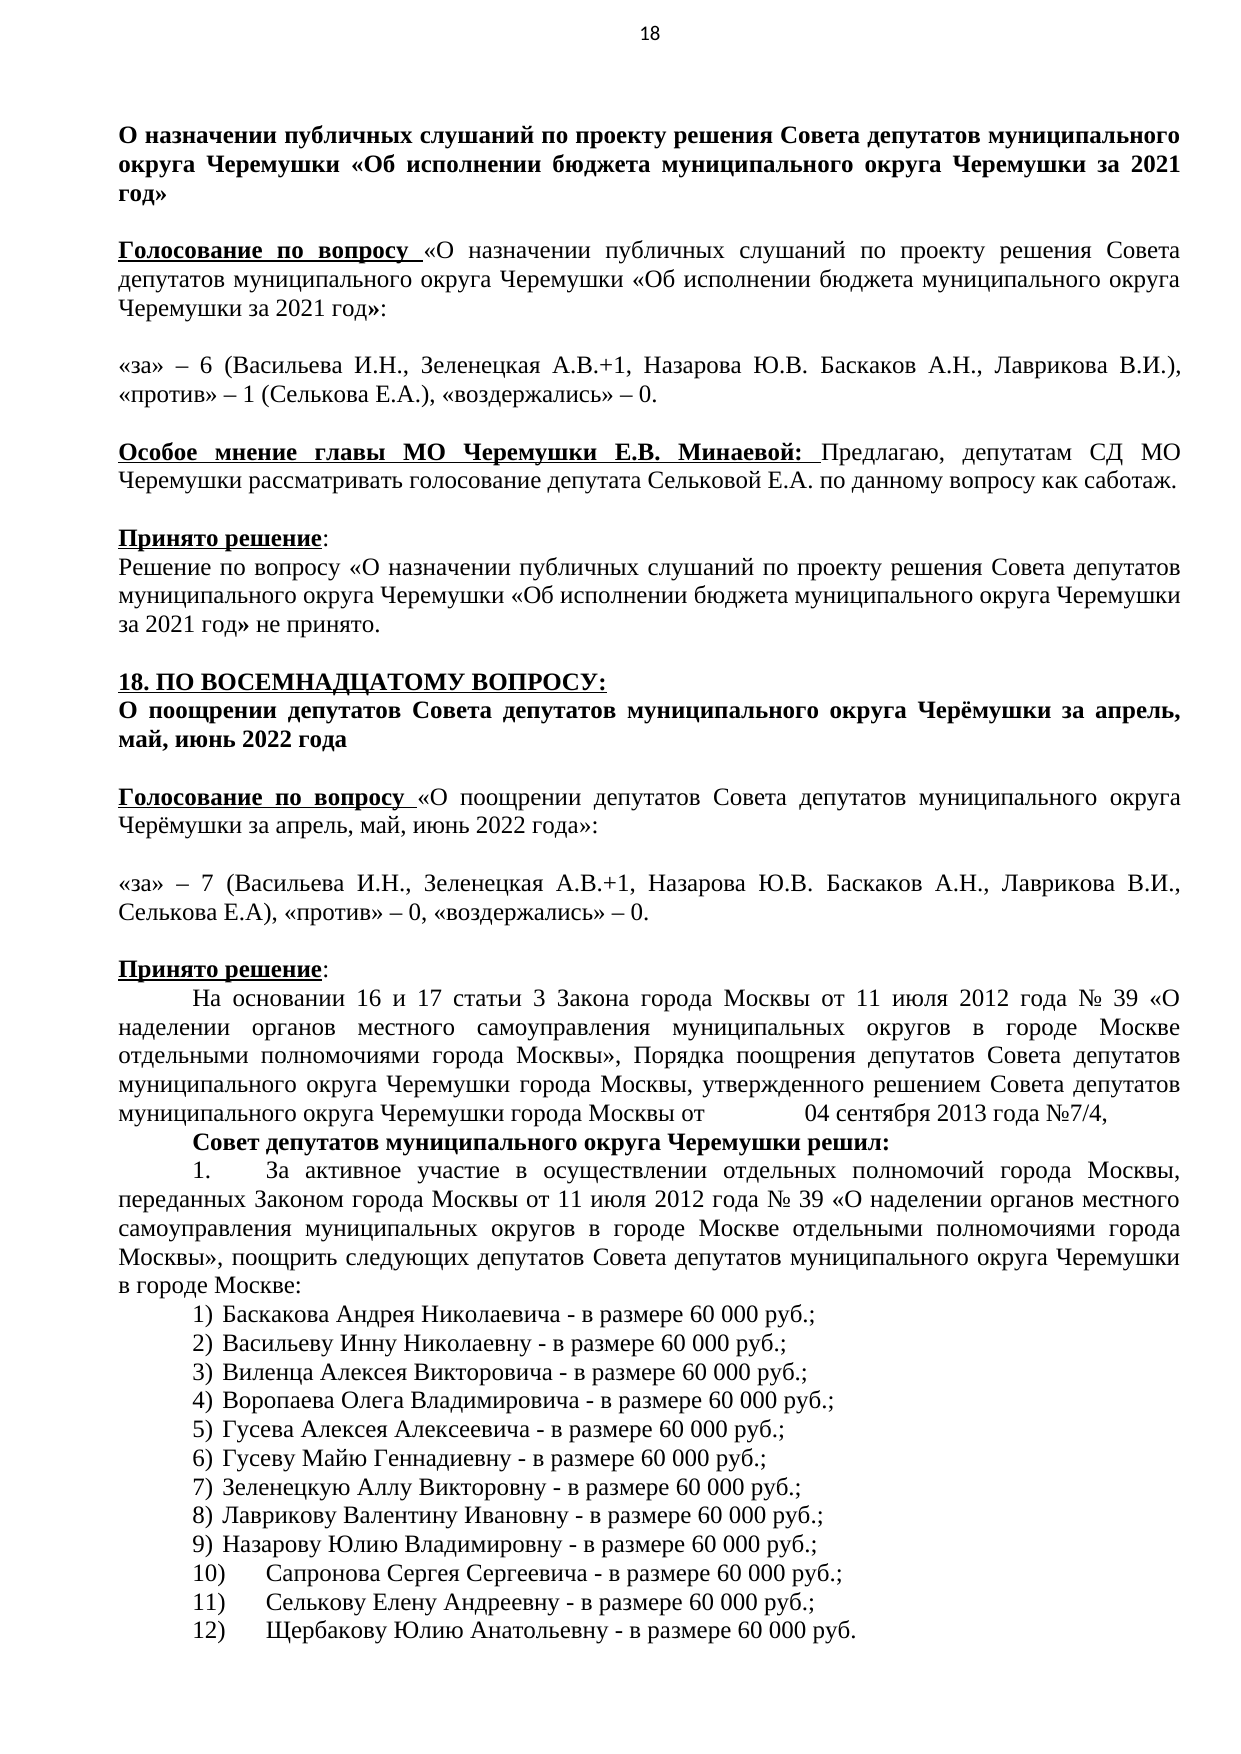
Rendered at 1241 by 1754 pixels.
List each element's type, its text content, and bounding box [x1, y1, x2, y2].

list Назарову Юлию Владимировну - в размере 60 000 руб.; [148, 1529, 1181, 1558]
list Зеленецкую Аллу Викторовну - в размере 60 000 руб.; [148, 1472, 1181, 1500]
list Гусеву Майю Геннадиевну - в размере 60 000 руб.; [148, 1443, 1181, 1472]
text О поощрении депутатов Совета депутатов муниципального округа Черёмушки за апрель, май, июнь 2022 года [118, 695, 1181, 753]
text «за» – 7 (Васильева И.Н., Зеленецкая А.В.+1, Назарова Ю.В. Баскаков А.Н., Лаврикова В.И., Селькова Е.А), «против» – 0, «воздержались» – 0. [118, 868, 1181, 925]
text Принято решение: [118, 954, 1181, 983]
list Сапронова Сергея Сергеевича - в размере 60 000 руб.; [148, 1558, 1181, 1587]
list Васильеву Инну Николаевну - в размере 60 000 руб.; [148, 1328, 1181, 1357]
text 18. ПО ВОСЕМНАДЦАТОМУ ВОПРОСУ: [118, 667, 1181, 695]
list Баскакова Андрея Николаевича - в размере 60 000 руб.; [148, 1299, 1181, 1328]
text Голосование по вопросу «О назначении публичных слушаний по проекту решения Совета депутатов муниципального округа Черемушки «Об исполнении бюджета муниципального округа Черемушки за 2021 год»: [118, 235, 1181, 322]
list Щербакову Юлию Анатольевну - в размере 60 000 руб. [148, 1615, 1181, 1644]
list Воропаева Олега Владимировича - в размере 60 000 руб.; [148, 1385, 1181, 1414]
text Голосование по вопросу «О поощрении депутатов Совета депутатов муниципального округа Черёмушки за апрель, май, июнь 2022 года»: [118, 782, 1181, 839]
list Гусева Алексея Алексеевича - в размере 60 000 руб.; [148, 1414, 1181, 1443]
text Принято решение: [118, 523, 1181, 552]
text О назначении публичных слушаний по проекту решения Совета депутатов муниципального округа Черемушки «Об исполнении бюджета муниципального округа Черемушки за 2021 год» [118, 120, 1181, 207]
text На основании 16 и 17 статьи 3 Закона города Москвы от 11 июля 2012 года № 39 «О наделении органов местного самоуправления муниципальных округов в городе Москве отдельными полномочиями города Москвы», Порядка поощрения депутатов Совета депутатов муниципального округа Черемушки города Москвы, утвержденного решением Совета депутатов муниципального округа Черемушки города Москвы от 04 сентября 2013 года №7/4, [118, 983, 1181, 1127]
text «за» – 6 (Васильева И.Н., Зеленецкая А.В.+1, Назарова Ю.В. Баскаков А.Н., Лаврикова В.И.), «против» – 1 (Селькова Е.А.), «воздержались» – 0. [118, 350, 1181, 408]
list За активное участие в осуществлении отдельных полномочий города Москвы, переданных Законом города Москвы от 11 июля 2012 года № 39 «О наделении органов местного самоуправления муниципальных округов в городе Москве отдельными полномочиями города Москвы», поощрить следующих депутатов Совета депутатов муниципального округа Черемушки в городе Москве: [118, 1155, 1181, 1299]
text Решение по вопросу «О назначении публичных слушаний по проекту решения Совета депутатов муниципального округа Черемушки «Об исполнении бюджета муниципального округа Черемушки за 2021 год» не принято. [118, 552, 1181, 638]
list Лаврикову Валентину Ивановну - в размере 60 000 руб.; [148, 1500, 1181, 1529]
list Селькову Елену Андреевну - в размере 60 000 руб.; [148, 1587, 1181, 1615]
list Виленца Алексея Викторовича - в размере 60 000 руб.; [148, 1357, 1181, 1385]
text Совет депутатов муниципального округа Черемушки решил: [118, 1127, 1181, 1155]
